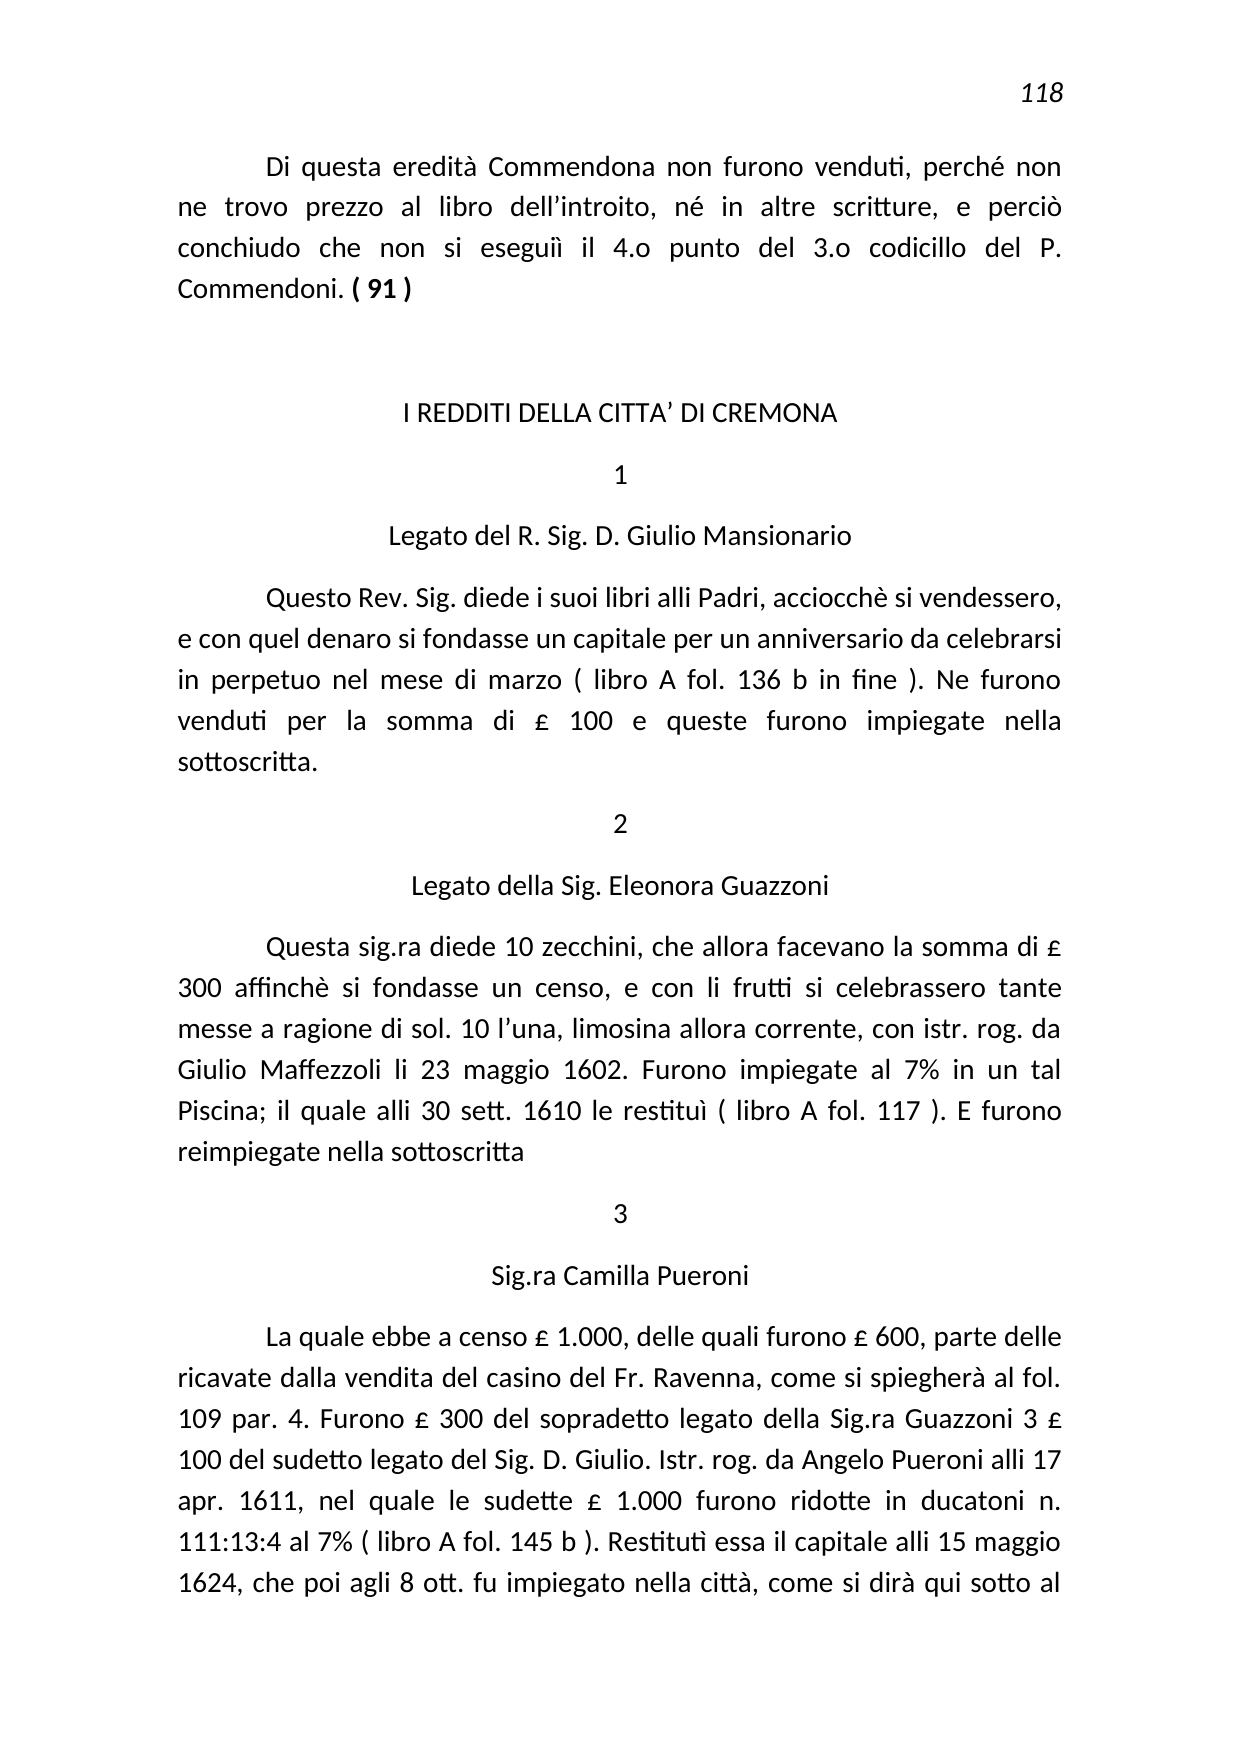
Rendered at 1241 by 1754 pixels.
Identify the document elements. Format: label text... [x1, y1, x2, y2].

text 2 [177, 805, 1063, 840]
text Questa sig.ra diede 10 zecchini, che allora facevano la somma di £ 300 affinchè si fondasse un censo, e con li frutti si celebrassero tante messe a ragione di sol. 10 l’una, limosina allora corrente, con istr. rog. da Giulio Maffezzoli li 23 maggio 1602. Furono impiegate al 7% in un tal Piscina; il quale alli 30 sett. 1610 le restituì ( libro A fol. 117 ). E furono reimpiegate nella sottoscritta [177, 928, 1063, 1169]
text Sig.ra Camilla Pueroni [177, 1257, 1063, 1292]
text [177, 1318, 1063, 1599]
text Di questa eredità Commendona non furono venduti, perché non ne trovo prezzo al libro dell’introito, né in altre scritture, e perciò conchiudo che non si eseguiì il 4.o punto del 3.o codicillo del P. Commendoni. ( 91 ) [177, 148, 1063, 306]
text 3 [177, 1195, 1063, 1230]
text 1 [177, 456, 1063, 491]
text Questo Rev. Sig. diede i suoi libri alli Padri, acciocchè si vendessero, e con quel denaro si fondasse un capitale per un anniversario da celebrarsi in perpetuo nel mese di marzo ( libro A fol. 136 b in fine ). Ne furono venduti per la somma di £ 100 e queste furono impiegate nella sottoscritta. [177, 579, 1063, 779]
text Legato del R. Sig. D. Giulio Mansionario [177, 517, 1063, 553]
text Legato della Sig. Eleonora Guazzoni [177, 867, 1063, 902]
text I REDDITI DELLA CITTA’ DI CREMONA [177, 394, 1063, 429]
